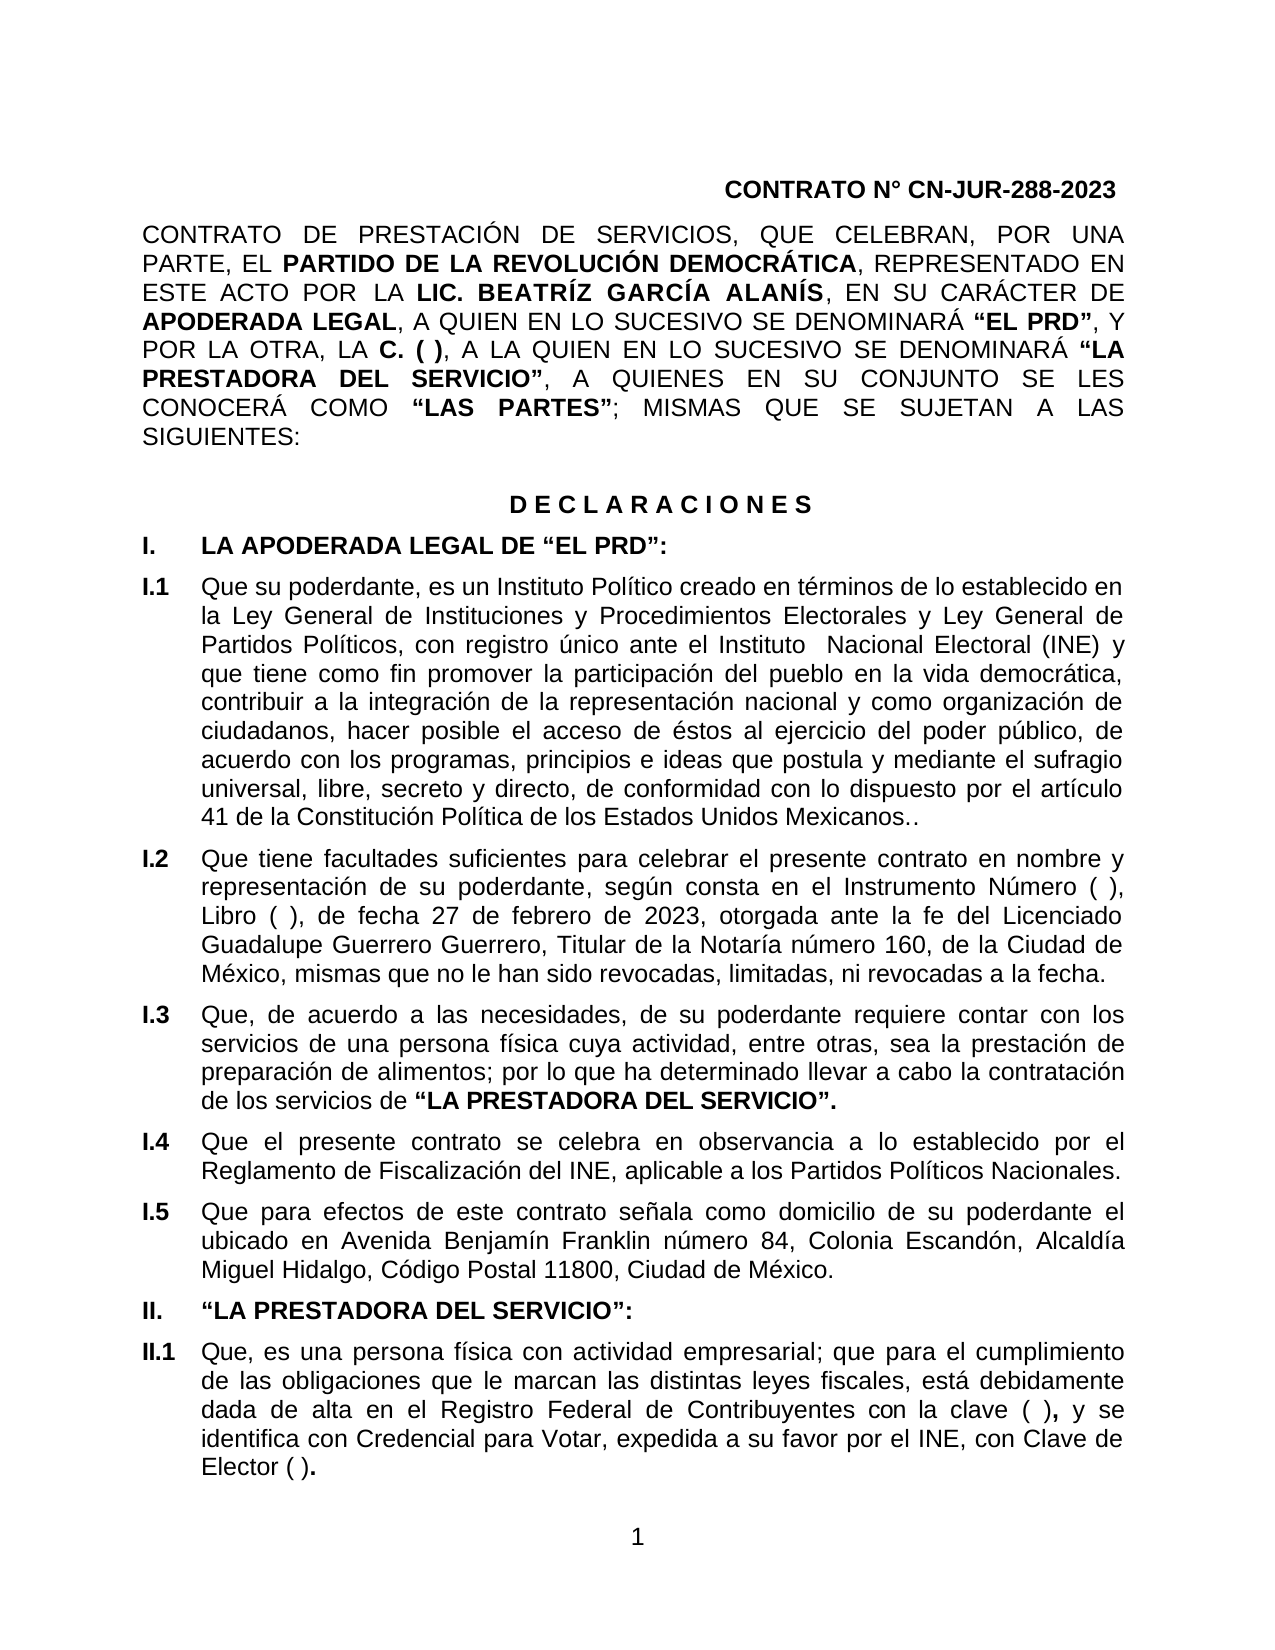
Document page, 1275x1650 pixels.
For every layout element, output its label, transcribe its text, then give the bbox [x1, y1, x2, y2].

text I. LA APODERADA LEGAL DE “EL PRD”: [142, 531, 1125, 560]
text CONTRATO DE PRESTACIÓN DE SERVICIOS, QUE CELEBRAN, POR UNA PARTE, EL PARTIDO DE LA REVOLUCIÓN DEMOCRÁTICA, REPRESENTADO EN ESTE ACTO POR LA LIC. BEATRÍZ GARCÍA ALANÍS, EN SU CARÁCTER DE APODERADA LEGAL, A QUIEN EN LO SUCESIVO SE DENOMINARÁ “EL PRD”, Y POR LA OTRA, LA C. ( ), A LA QUIEN EN LO SUCESIVO SE DENOMINARÁ “LA PRESTADORA DEL SERVICIO”, A QUIENES EN SU CONJUNTO SE LES CONOCERÁ COMO “LAS PARTES”; MISMAS QUE SE SUJETAN A LAS SIGUIENTES: [142, 220, 1125, 450]
text II.1 Que, es una persona física con actividad empresarial; que para el cumplimiento de las obligaciones que le marcan las distintas leyes fiscales, está debidamente dada de alta en el Registro Federal de Contribuyentes con la clave ( ), y se identifica con Credencial para Votar, expedida a su favor por el INE, con Clave de Elector ( ). [142, 1337, 1125, 1481]
text II. “LA PRESTADORA DEL SERVICIO”: [142, 1296, 1125, 1325]
text D E C L A R A C I O N E S [509, 490, 1125, 518]
text I.3 Que, de acuerdo a las necesidades, de su poderdante requiere contar con los servicios de una persona física cuya actividad, entre otras, sea la prestación de preparación de alimentos; por lo que ha determinado llevar a cabo la contratación de los servicios de “LA PRESTADORA DEL SERVICIO”. [142, 1000, 1125, 1115]
text I.1 Que su poderdante, es un Instituto Político creado en términos de lo establecido en la Ley General de Instituciones y Procedimientos Electorales y Ley General de Partidos Políticos, con registro único ante el Instituto Nacional Electoral (INE) y que tiene como fin promover la participación del pueblo en la vida democrática, contribuir a la integración de la representación nacional y como organización de ciudadanos, hacer posible el acceso de éstos al ejercicio del poder público, de acuerdo con los programas, principios e ideas que postula y mediante el sufragio universal, libre, secreto y directo, de conformidad con lo dispuesto por el artículo 41 de la Constitución Política de los Estados Unidos Mexicanos.. [142, 572, 1125, 831]
text I.5 Que para efectos de este contrato señala como domicilio de su poderdante el ubicado en Avenida Benjamín Franklin número 84, Colonia Escandón, Alcaldía Miguel Hidalgo, Código Postal 11800, Ciudad de México. [142, 1197, 1125, 1283]
text I.2 Que tiene facultades suficientes para celebrar el presente contrato en nombre y representación de su poderdante, según consta en el Instrumento Número ( ), Libro ( ), de fecha 27 de febrero de 2023, otorgada ante la fe del Licenciado Guadalupe Guerrero Guerrero, Titular de la Notaría número 160, de la Ciudad de México, mismas que no le han sido revocadas, limitadas, ni revocadas a la fecha. [142, 843, 1125, 987]
text I.4 Que el presente contrato se celebra en observancia a lo establecido por el Reglamento de Fiscalización del INE, aplicable a los Partidos Políticos Nacionales. [142, 1127, 1125, 1185]
